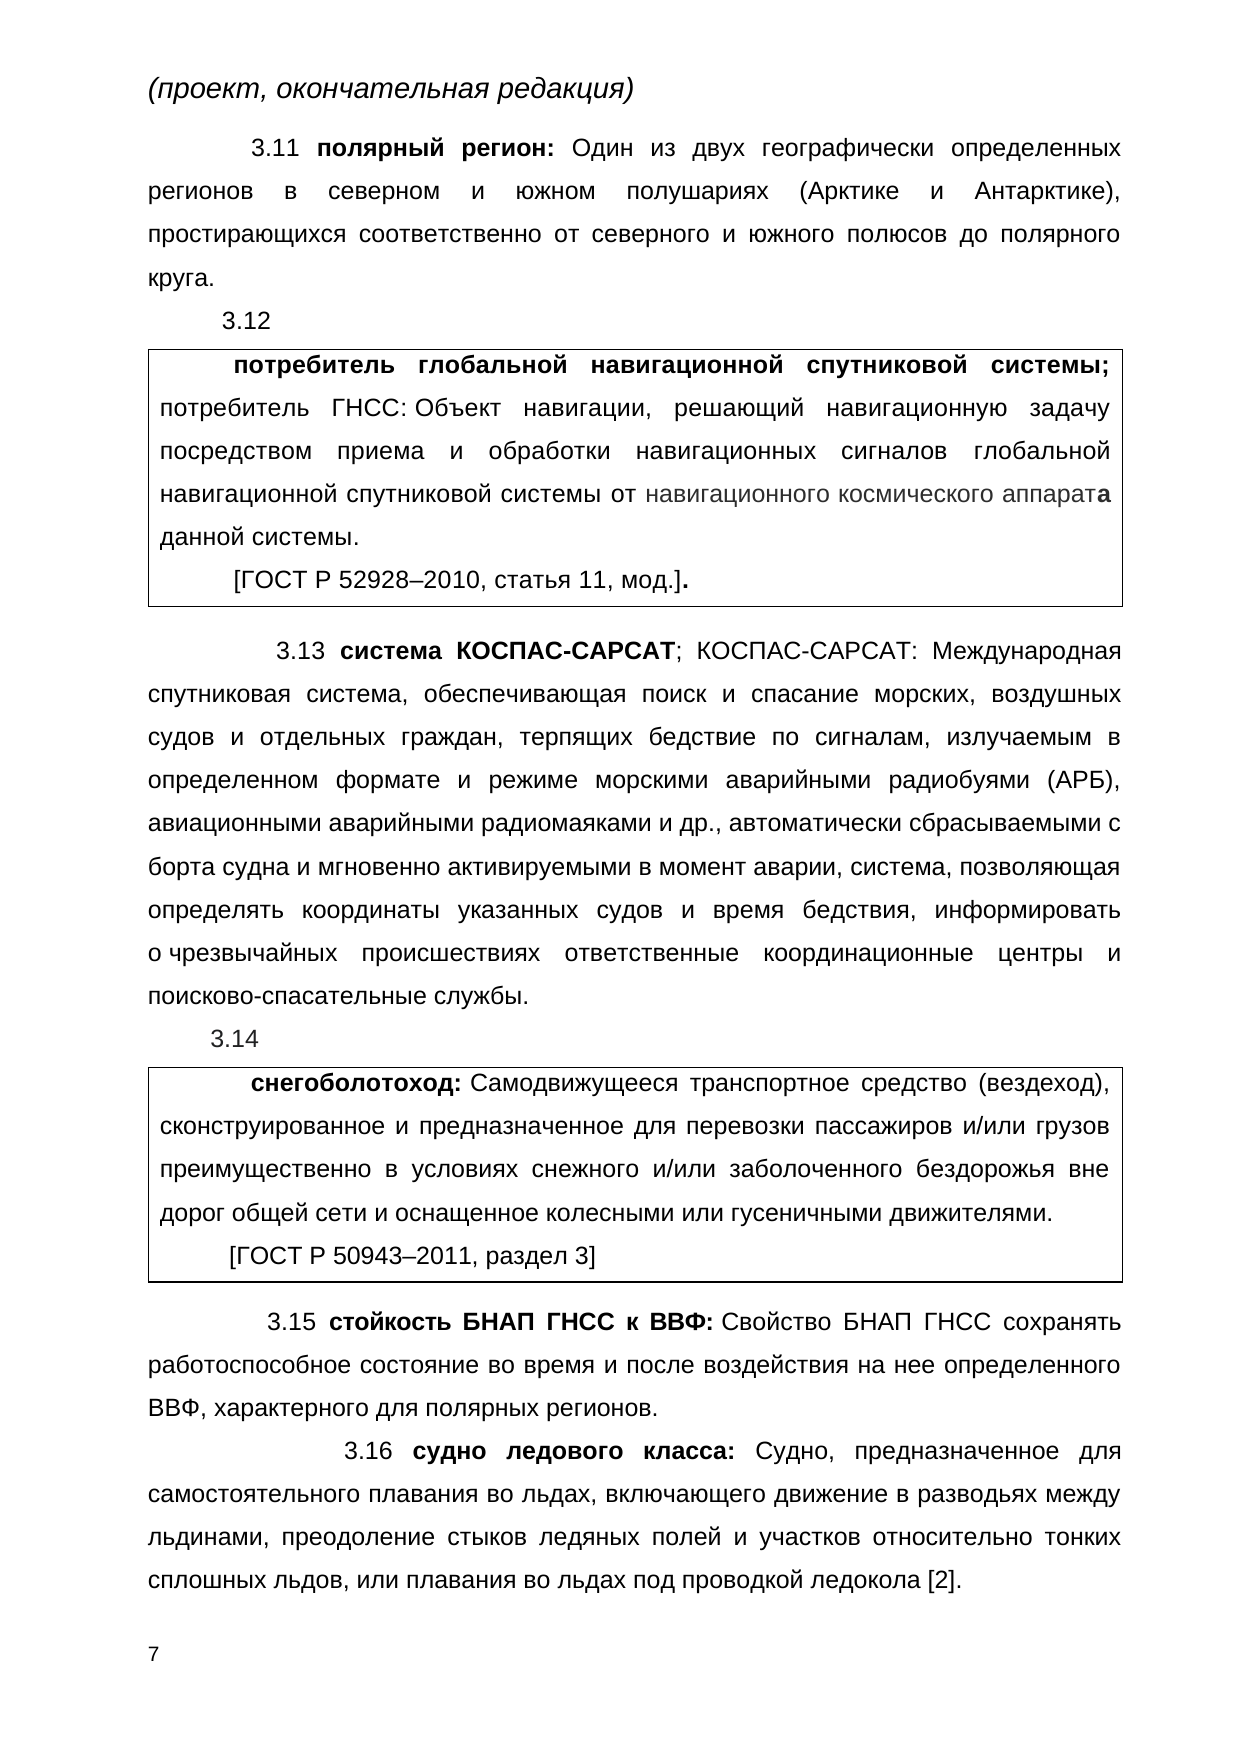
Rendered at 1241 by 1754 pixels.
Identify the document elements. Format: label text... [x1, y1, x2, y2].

text 3.15 стойкость БНАП ГНСС к ВВФ: Свойство БНАП ГНСС сохранять работоспособное состояние во время и после воздействия на нее определенного ВВФ, характерного для полярных регионов. [148, 1307, 1122, 1350]
table_header потребитель глобальной навигационной спутниковой системы; потребитель ГНСС: Объект навигации, решающий навигационную задачу посредством приема и обработки навигационных сигналов глобальной навигационной спутниковой системы от навигационного космического аппарата данной системы. [ГОСТ Р 52928–2010, статья 11, мод.]. [149, 350, 1122, 606]
text 3.16 судно ледового класса: Судно, предназначенное для самостоятельного плавания во льдах, включающего движение в разводьях между льдинами, преодоление стыков ледяных полей и участков относительно тонких сплошных льдов, или плавания во льдах под проводкой ледокола [2]. [148, 1436, 1122, 1594]
text 3.12 [148, 306, 1122, 334]
text 3.11 полярный регион: Один из двух географически определенных регионов в северном и южном полушариях (Арктике и Антарктике), простирающихся соответственно от северного и южного полюсов до полярного круга. [148, 133, 1122, 291]
text 3.15 стойкость БНАП ГНСС к ВВФ: Свойство БНАП ГНСС сохранять работоспособное состояние во время и после воздействия на нее определенного ВВФ, характерного для полярных регионов. [148, 1378, 1122, 1422]
text 3.13 система КОСПАС-САРСАТ; КОСПАС-САРСАТ: Международная спутниковая система, обеспечивающая поиск и спасание морских, воздушных судов и отдельных граждан, терпящих бедствие по сигналам, излучаемым в определенном формате и режиме морскими аварийными радиобуями (АРБ), авиационными аварийными радиомаяками и др., автоматически сбрасываемыми с борта судна и мгновенно активируемыми в момент аварии, система, позволяющая определять координаты указанных судов и время бедствия, информировать о чрезвычайных происшествиях ответственные координационные центры и поисково-спасательные службы. [148, 636, 1122, 1010]
table_header снегоболотоход: Самодвижущееся транспортное средство (вездеход), сконструированное и предназначенное для перевозки пассажиров и/или грузов преимущественно в условиях снежного и/или заболоченного бездорожья вне дорог общей сети и оснащенное колесными или гусеничными движителями. [ГОСТ Р 50943–2011, раздел 3] [149, 1068, 1122, 1281]
text 3.14 [148, 1024, 1122, 1053]
